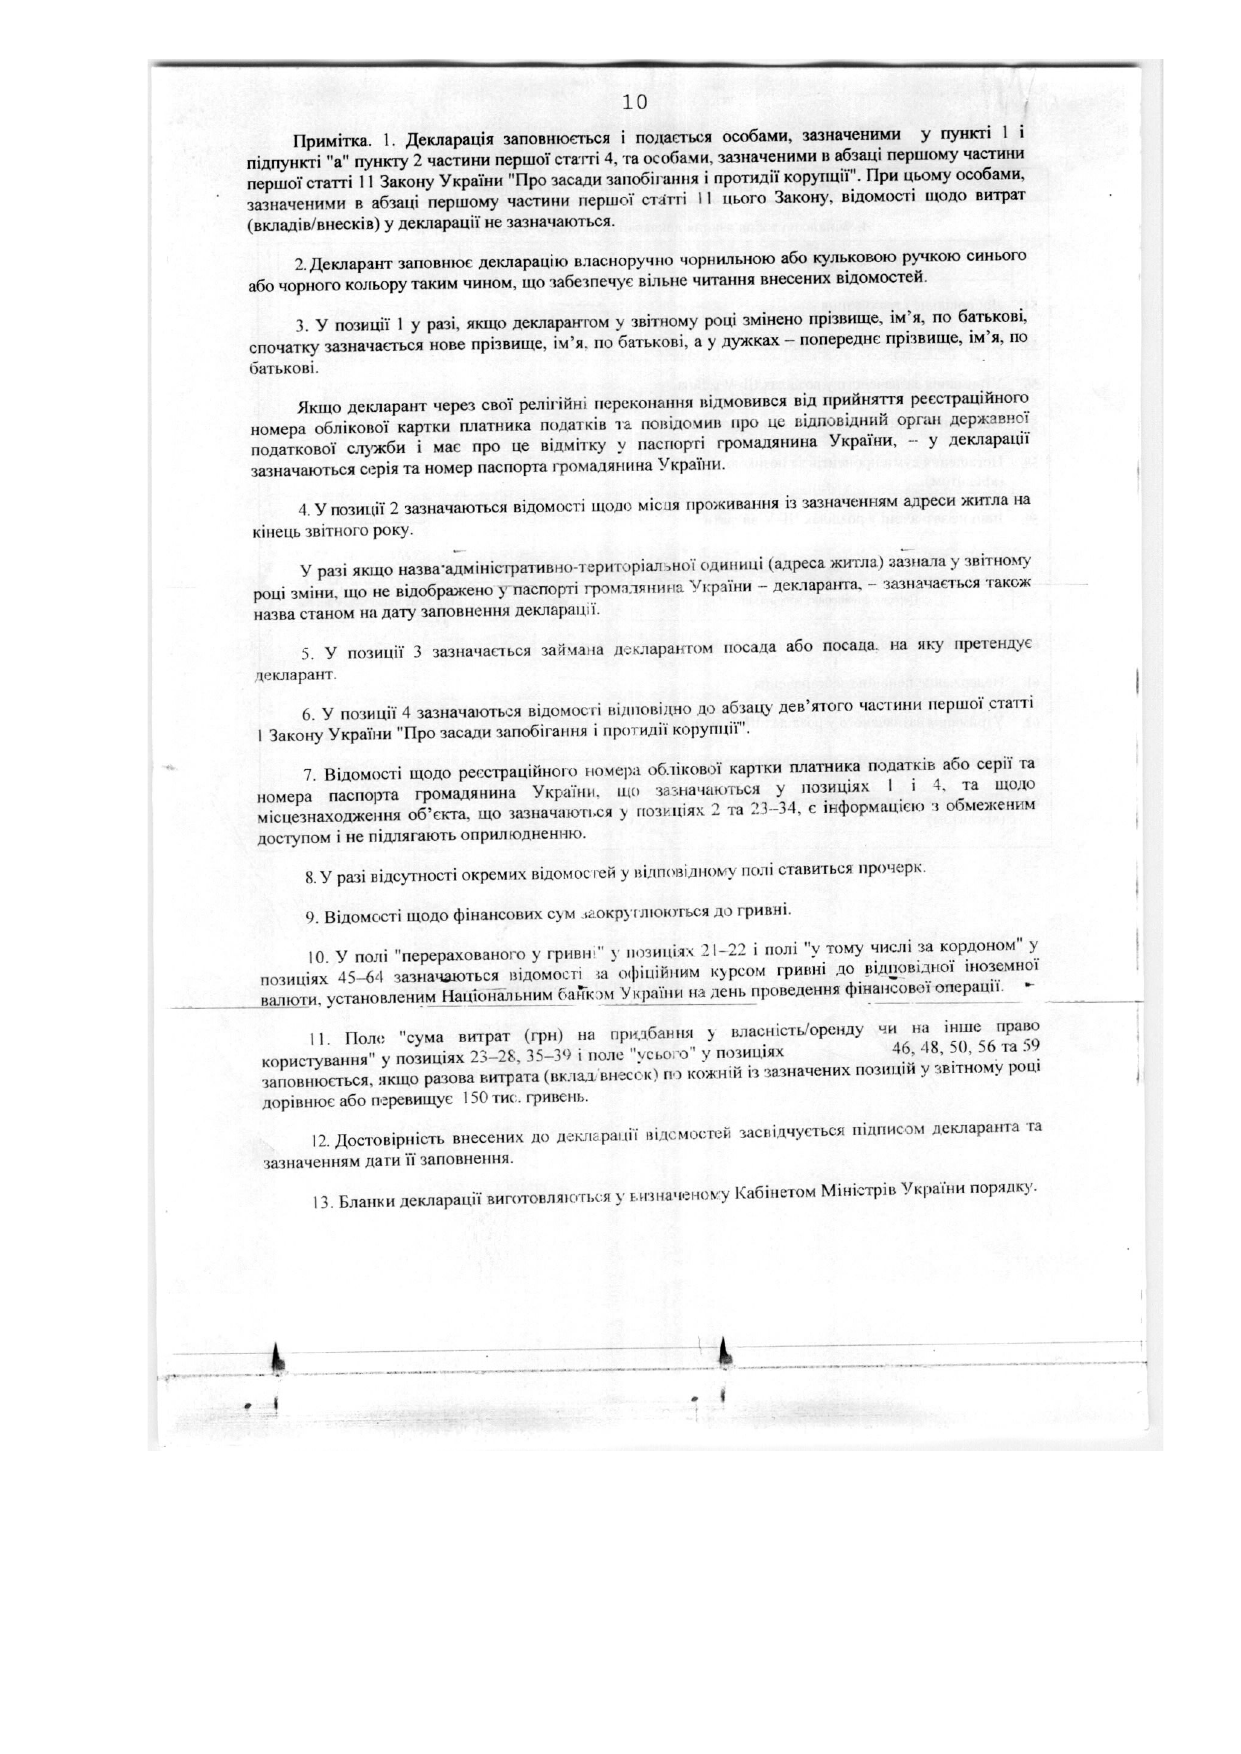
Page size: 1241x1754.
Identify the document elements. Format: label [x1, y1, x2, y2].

picture [147, 59, 1164, 1451]
